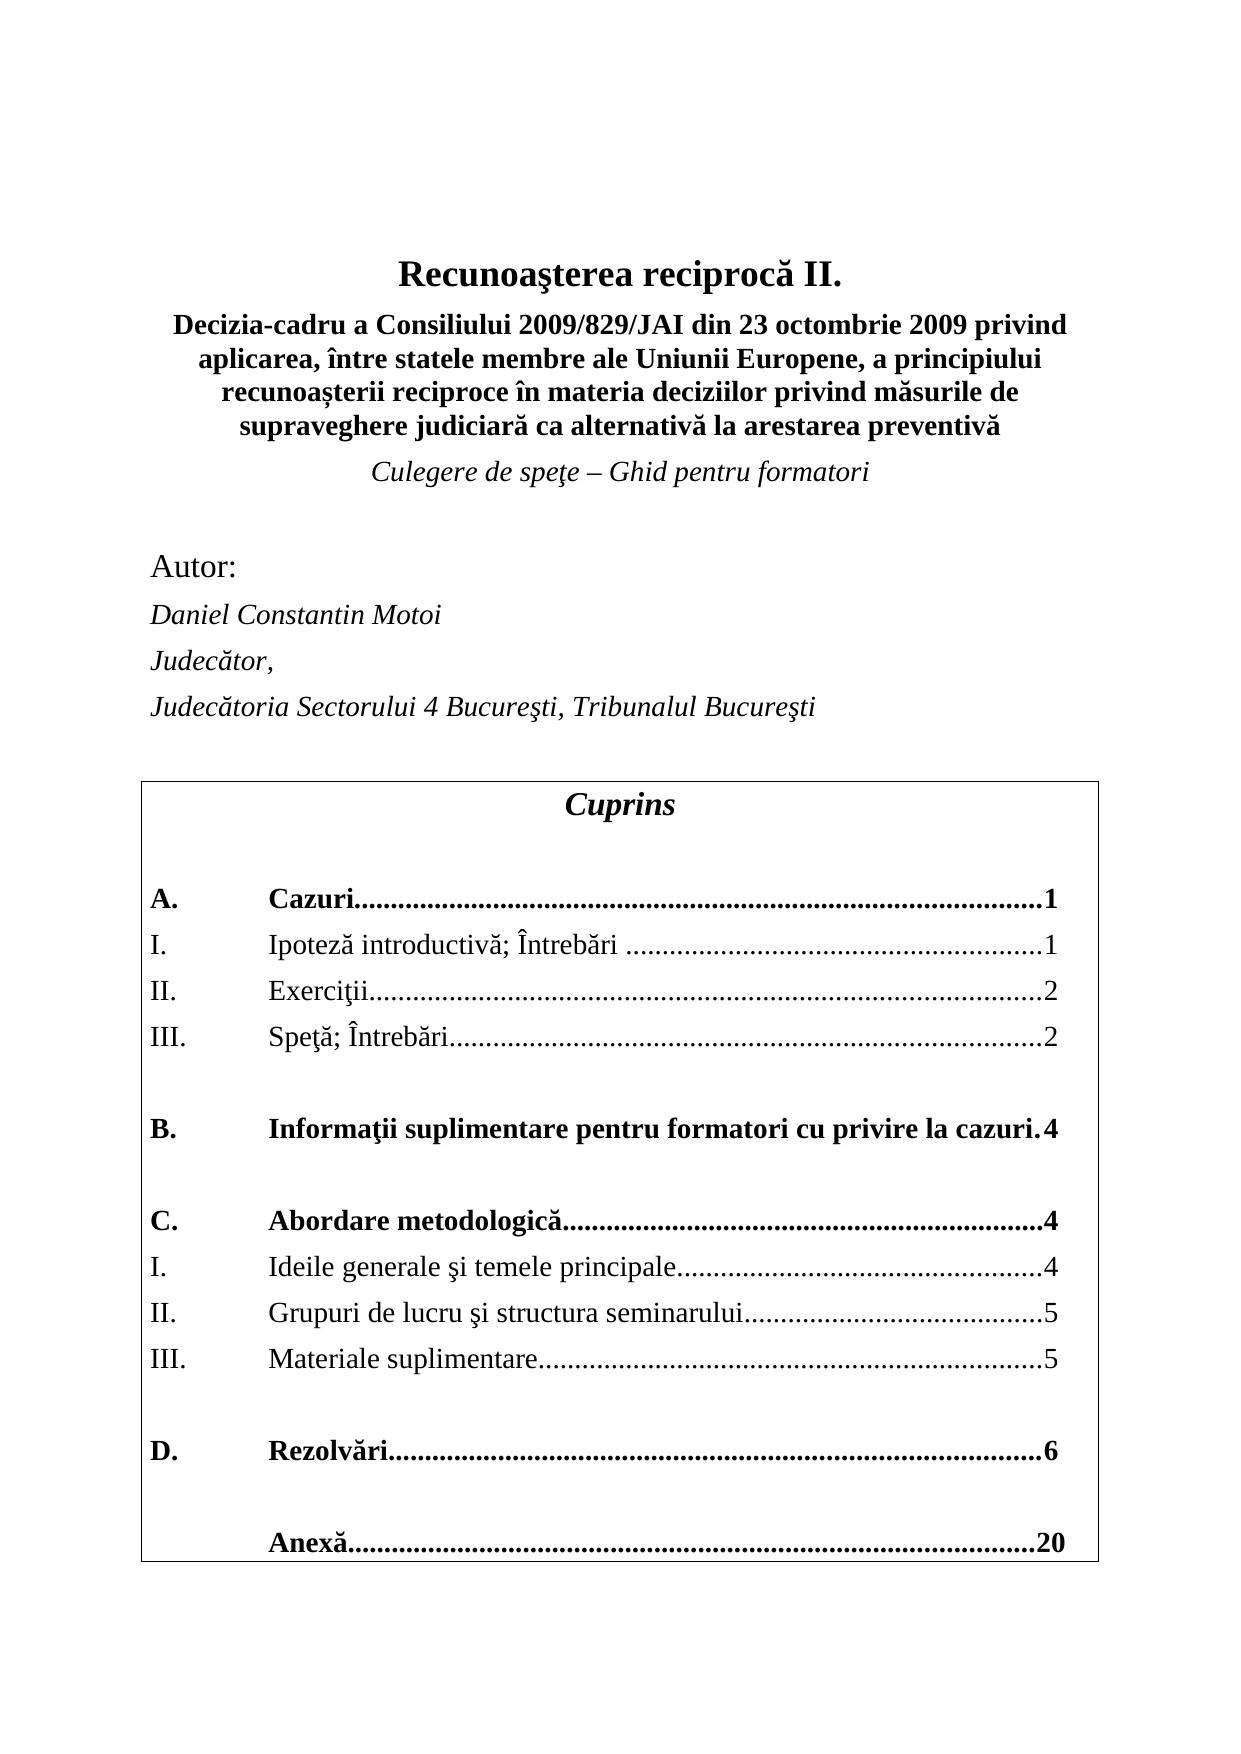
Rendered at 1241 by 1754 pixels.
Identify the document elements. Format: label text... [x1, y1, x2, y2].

text Decizia-cadru a Consiliului 2009/829/JAI din 23 octombrie 2009 privind aplicarea, între statele membre ale Uniunii Europene, a principiului recunoașterii reciproce în materia deciziilor privind măsurile de supraveghere judiciară ca alternativă la arestarea preventivă [150, 307, 1090, 441]
text A. Cazuri 1 [142, 878, 1098, 914]
text I. Ideile generale şi temele principale 4 [142, 1246, 1098, 1283]
text Judecătoria Sectorului 4 Bucureşti, Tribunalul Bucureşti [150, 689, 1090, 722]
text Judecător, [150, 643, 1090, 676]
text Autor: [150, 546, 1090, 584]
text D. Rezolvări 6 [142, 1430, 1098, 1467]
text III. Speţă; Întrebări 2 [142, 1016, 1098, 1053]
text Culegere de speţe – Ghid pentru formatori [150, 454, 1090, 487]
text Cuprins [142, 782, 1098, 822]
text II. Exerciţii 2 [142, 970, 1098, 1007]
text Daniel Constantin Motoi [150, 597, 1090, 630]
text Anexă 20 [142, 1522, 1098, 1561]
text I. Ipoteză introductivă; Întrebări 1 [142, 924, 1098, 961]
text II. Grupuri de lucru şi structura seminarului 5 [142, 1292, 1098, 1329]
text B. Informaţii suplimentare pentru formatori cu privire la cazuri 4 [142, 1108, 1098, 1145]
text III. Materiale suplimentare 5 [142, 1338, 1098, 1375]
text C. Abordare metodologică 4 [142, 1200, 1098, 1237]
text Recunoaşterea reciprocă II. [150, 252, 1090, 295]
